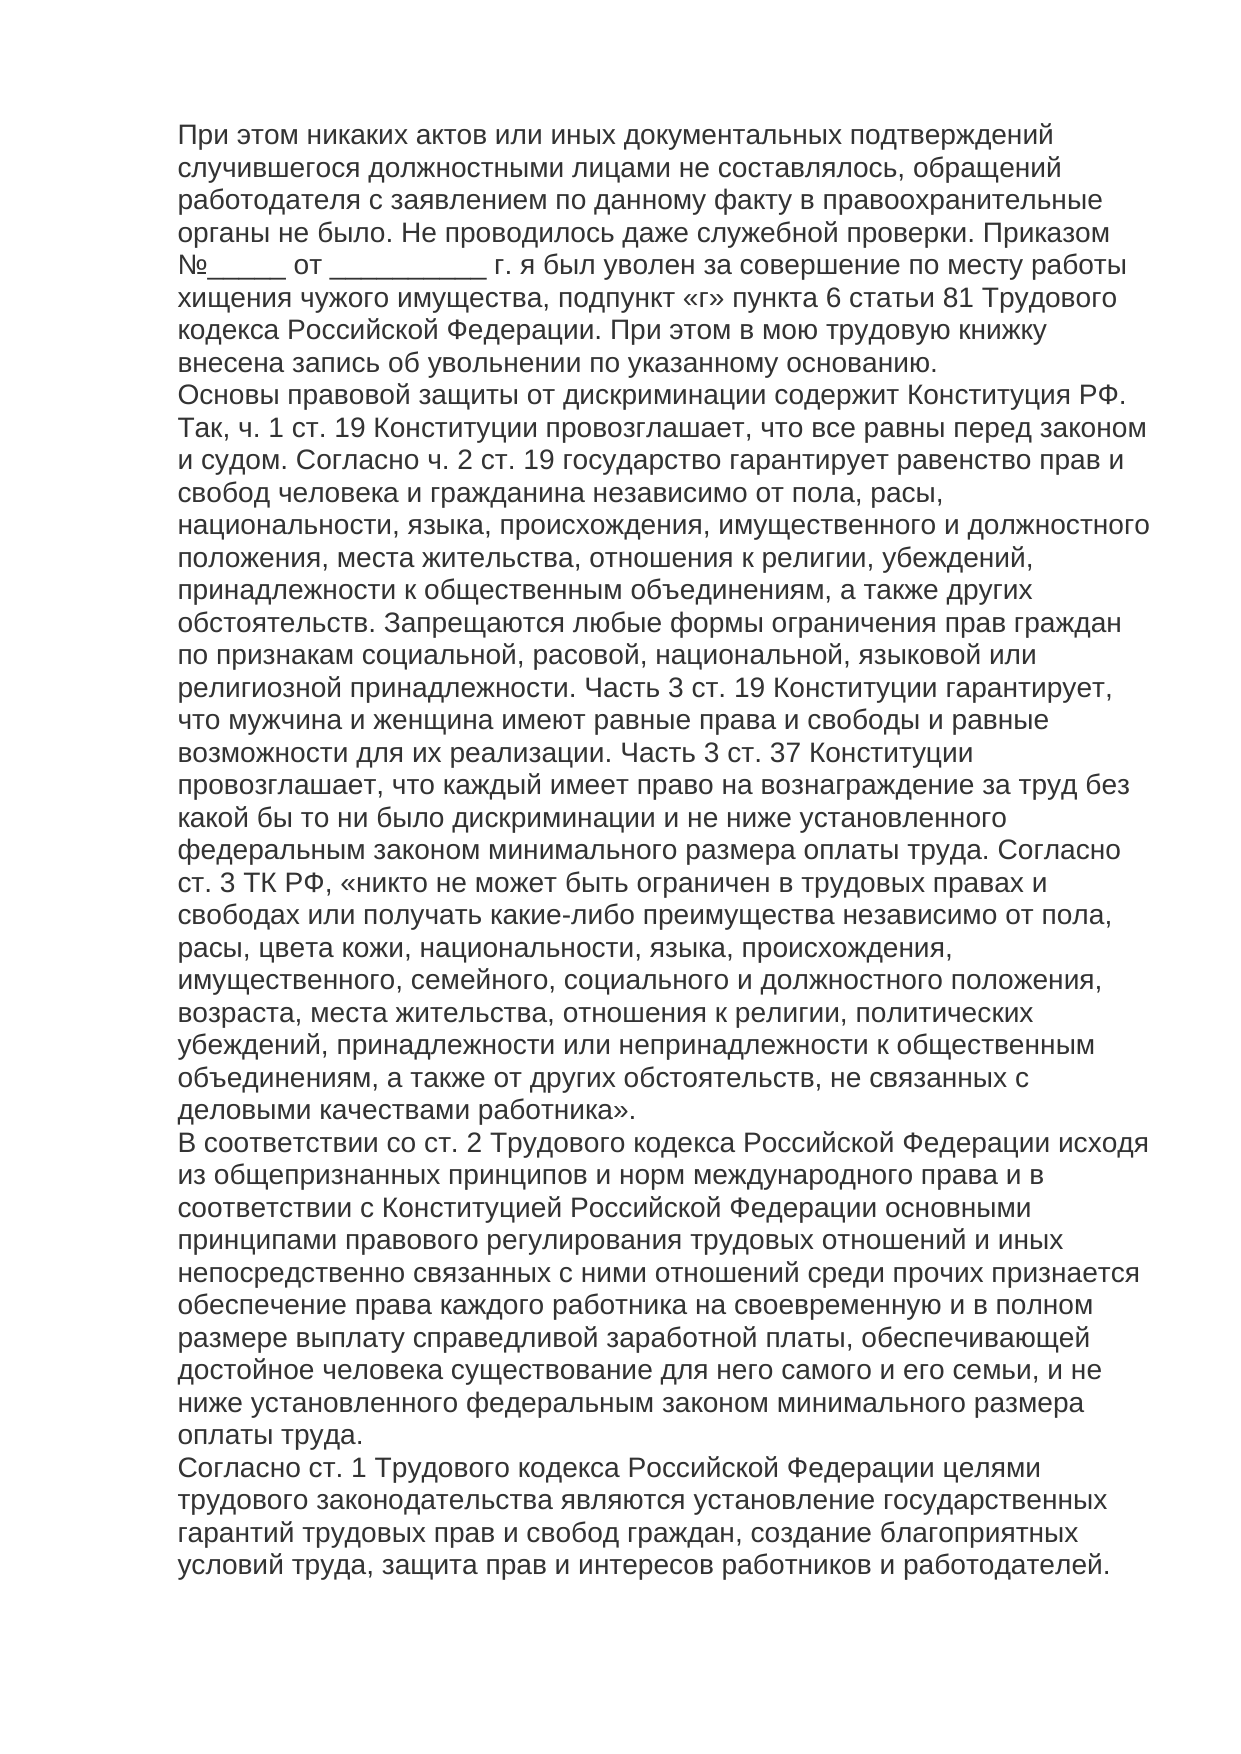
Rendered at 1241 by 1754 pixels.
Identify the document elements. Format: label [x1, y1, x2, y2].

text [177, 118, 1152, 1581]
